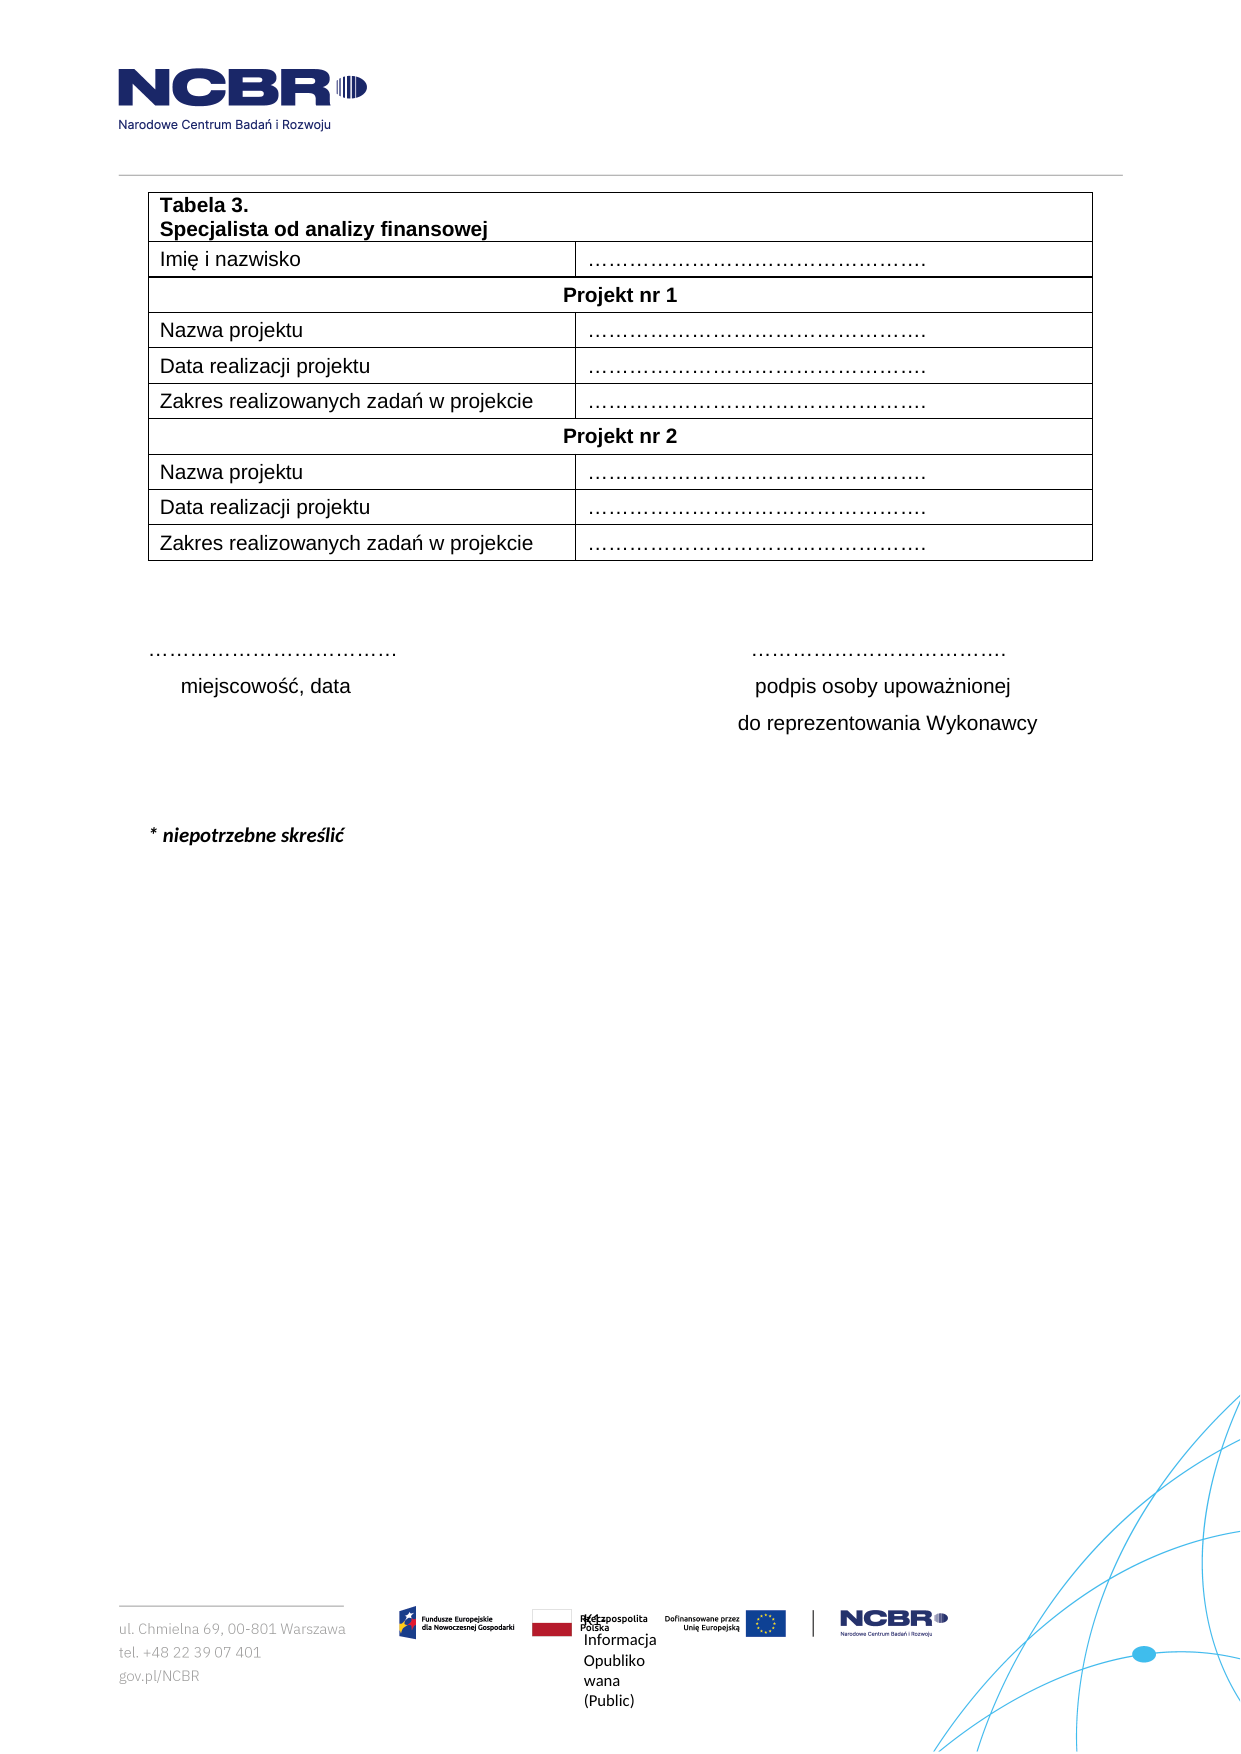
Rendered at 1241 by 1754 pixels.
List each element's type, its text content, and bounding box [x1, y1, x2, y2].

table_cell Data realizacji projektu [149, 490, 575, 524]
table_cell …………………………………………. [576, 384, 1092, 418]
table_cell …………………………………………. [576, 525, 1092, 560]
table_cell …………………………………………. [576, 455, 1092, 489]
table_cell Nazwa projektu [149, 455, 575, 489]
table_cell Data realizacji projektu [149, 348, 575, 383]
text do reprezentowania Wykonawcy [181, 710, 1092, 734]
table_cell Nazwa projektu [149, 313, 575, 347]
table_cell Projekt nr 1 [149, 278, 1092, 312]
table_cell Zakres realizowanych zadań w projekcie [149, 384, 575, 418]
text ……………………………… ………………………………. [148, 637, 1048, 661]
table_cell Zakres realizowanych zadań w projekcie [149, 525, 575, 560]
table_cell …………………………………………. [576, 490, 1092, 524]
table_cell Projekt nr 2 [149, 419, 1092, 453]
table_cell Imię i nazwisko [149, 242, 575, 276]
text miejscowość, data podpis osoby upoważnionej [181, 674, 1092, 698]
table_header Tabela 3. Specjalista od analizy finansowej [149, 193, 1092, 241]
table_cell …………………………………………. [576, 242, 1092, 276]
text * niepotrzebne skreślić [148, 822, 1092, 848]
table_cell …………………………………………. [576, 313, 1092, 347]
picture [0, 0, 1241, 1752]
table_cell …………………………………………. [576, 348, 1092, 383]
